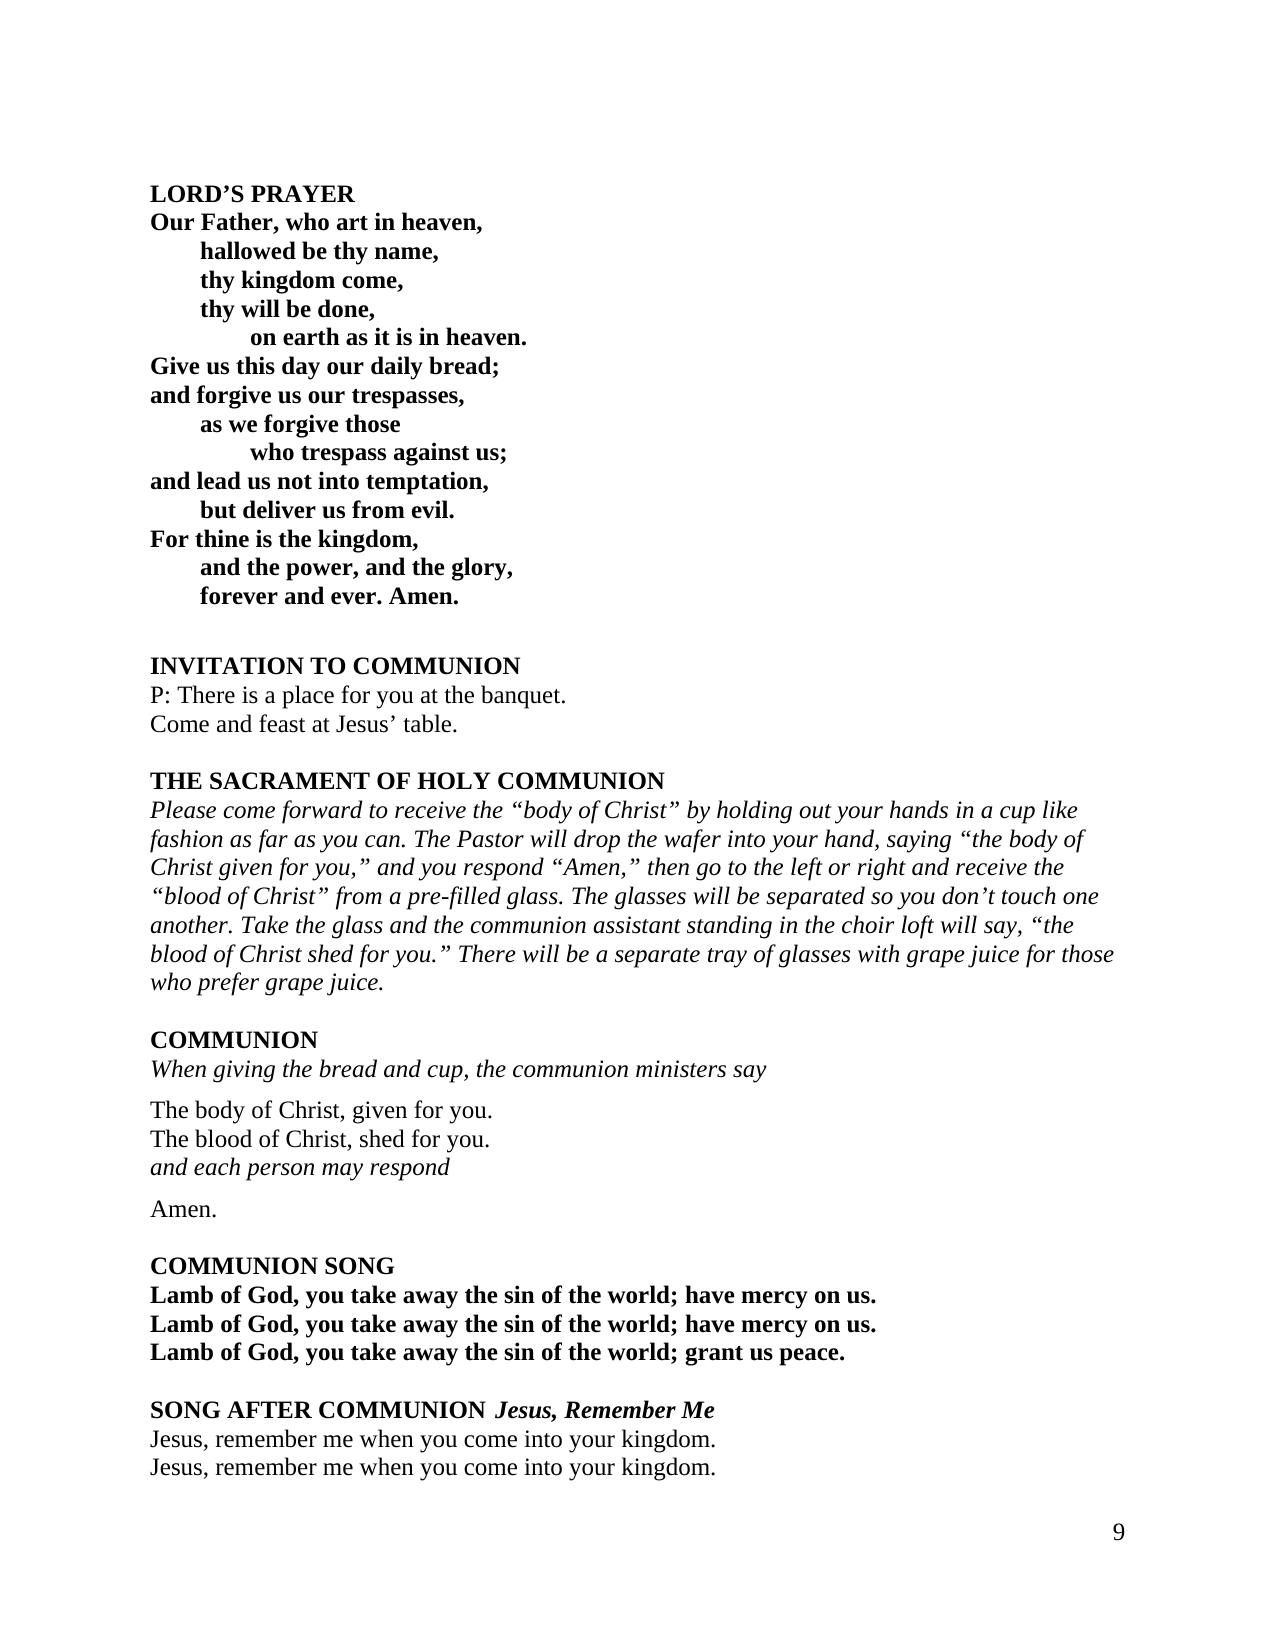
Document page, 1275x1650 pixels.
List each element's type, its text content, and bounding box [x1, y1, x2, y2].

text Song after Communion Jesus, Remember Me [150, 1395, 1125, 1424]
text and each person may respond [150, 1152, 1125, 1181]
text and the power, and the glory, [150, 552, 1125, 581]
text Lamb of God, you take away the sin of the world; have mercy on us. [150, 1280, 1125, 1309]
text Please come forward to receive the “body of Christ” by holding out your hands in a cup like fashion as far as you can. The Pastor will drop the wafer into your hand, saying “the body of Christ given for you,” and you respond “Amen,” then go to the left or right and receive the “blood of Christ” from a pre-filled glass. The glasses will be separated so you don’t touch one another. Take the glass and the communion assistant standing in the choir loft will say, “the blood of Christ shed for you.” There will be a separate tray of glasses with grape juice for those who prefer grape juice. [150, 795, 1125, 996]
text who trespass against us; [150, 437, 1125, 466]
text When giving the bread and cup, the communion ministers say [150, 1054, 1125, 1082]
text The blood of Christ, shed for you. [150, 1124, 1125, 1152]
text hallowed be thy name, [150, 236, 1125, 265]
text thy kingdom come, [150, 265, 1125, 294]
text Lamb of God, you take away the sin of the world; grant us peace. [150, 1337, 1125, 1366]
text Our Father, who art in heaven, [150, 207, 1125, 236]
text as we forgive those [150, 409, 1125, 437]
text Give us this day our daily bread; [150, 351, 1125, 380]
text Lord’s Prayer [150, 179, 1125, 207]
text thy will be done, [150, 294, 1125, 322]
text Communion Song [150, 1251, 1125, 1280]
text P: There is a place for you at the banquet. [150, 680, 1125, 709]
text Amen. [150, 1194, 1125, 1222]
text and forgive us our trespasses, [150, 380, 1125, 409]
text Jesus, remember me when you come into your kingdom. Jesus, remember me when you come into your kingdom. [150, 1424, 1125, 1481]
text on earth as it is in heaven. [150, 322, 1125, 351]
text and lead us not into temptation, [150, 466, 1125, 495]
text Invitation to Communion [150, 651, 1125, 680]
text forever and ever. Amen. [150, 581, 1125, 610]
text Come and feast at Jesus’ table. [150, 709, 1125, 737]
text For thine is the kingdom, [150, 524, 1125, 552]
text Lamb of God, you take away the sin of the world; have mercy on us. [150, 1309, 1125, 1337]
text The Sacrament of Holy Communion [150, 766, 1125, 795]
text The body of Christ, given for you. [150, 1095, 1125, 1124]
text Communion [150, 1025, 1125, 1054]
text but deliver us from evil. [150, 495, 1125, 524]
